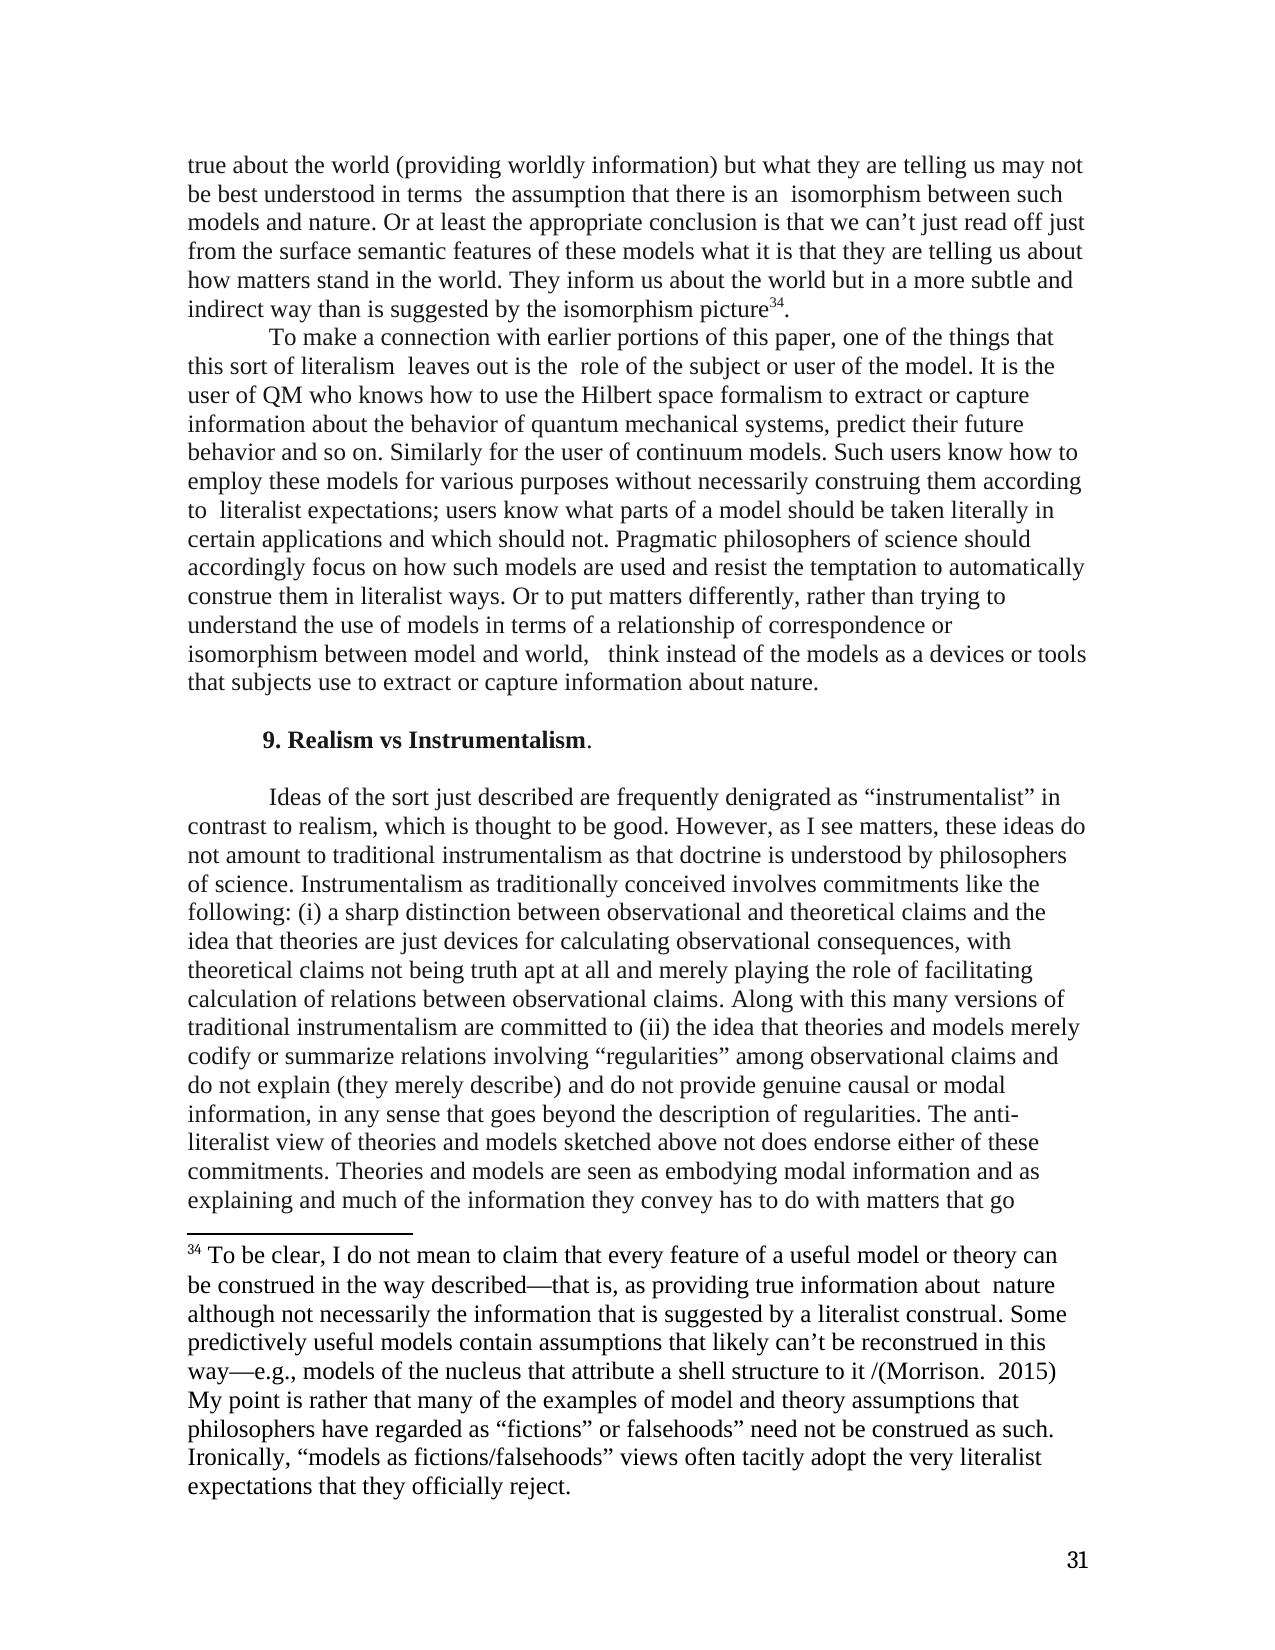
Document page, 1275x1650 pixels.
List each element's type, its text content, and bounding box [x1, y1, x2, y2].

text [187, 150, 1087, 322]
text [187, 782, 1087, 1214]
text To make a connection with earlier portions of this paper, one of the things that this sort of literalism leaves out is the role of the subject or user of the model. It is the user of QM who knows how to use the Hilbert space formalism to extract or capture information about the behavior of quantum mechanical systems, predict their future behavior and so on. Similarly for the user of continuum models. Such users know how to employ these models for various purposes without necessarily construing them according to literalist expectations; users know what parts of a model should be taken literally in certain applications and which should not. Pragmatic philosophers of science should accordingly focus on how such models are used and resist the temptation to automatically construe them in literalist ways. Or to put matters differently, rather than trying to understand the use of models in terms of a relationship of correspondence or isomorphism between model and world, think instead of the models as a devices or tools that subjects use to extract or capture information about nature. [187, 322, 1087, 696]
text 9. Realism vs Instrumentalism. [187, 725, 1087, 754]
